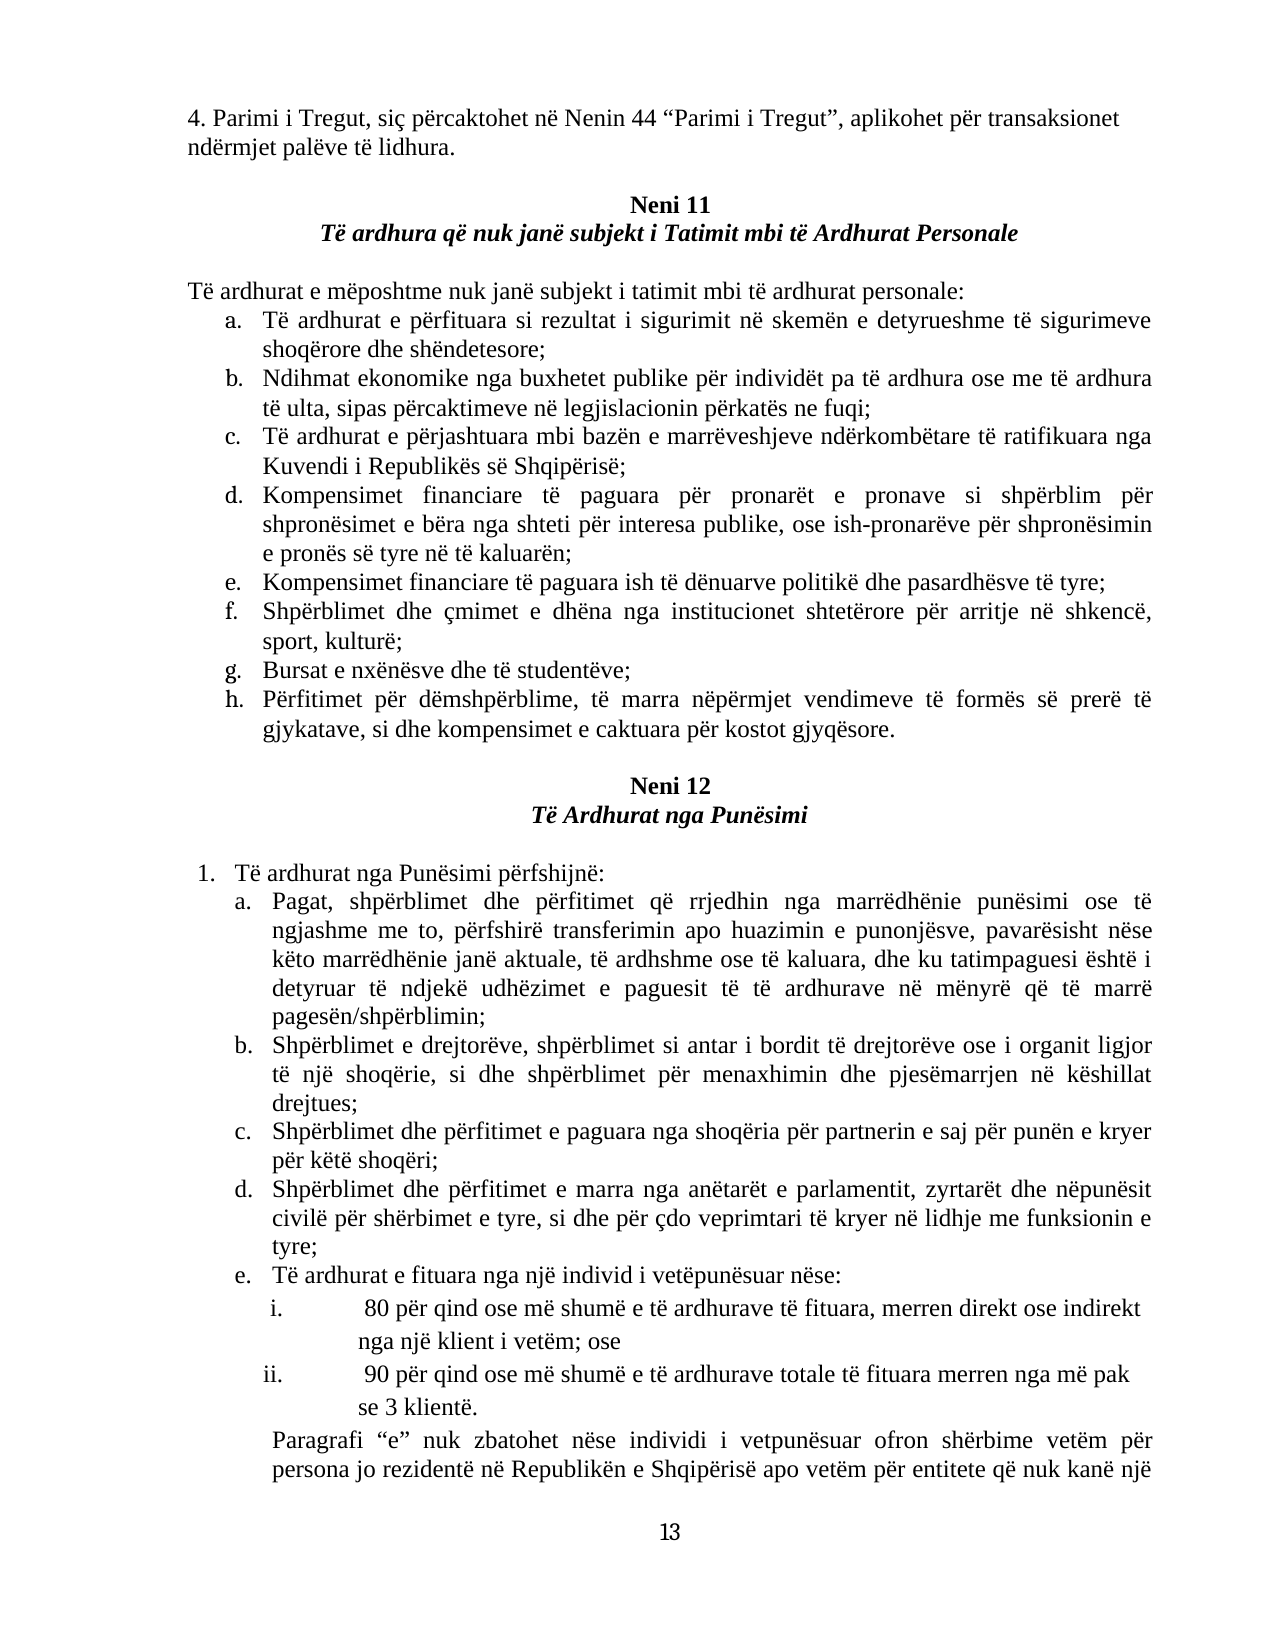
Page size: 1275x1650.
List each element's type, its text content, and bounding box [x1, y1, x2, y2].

list Përfitimet për dëmshpërblime, të marra nëpërmjet vendimeve të formës së prerë të gjykatave, si dhe kompensimet e caktuara për kostot gjyqësore. [225, 684, 1153, 743]
list Të ardhurat e fituara nga një individ i vetëpunësuar nëse: [234, 1260, 1153, 1289]
list Të ardhurat e përfituara si rezultat i sigurimit në skemën e detyrueshme të sigurimeve shoqërore dhe shëndetesore; [225, 305, 1153, 363]
list Bursat e nxënësve dhe të studentëve; [225, 655, 1153, 684]
list Shpërblimet dhe përfitimet e marra nga anëtarët e parlamentit, zyrtarët dhe nëpunësit civilë për shërbimet e tyre, si dhe për çdo veprimtari të kryer në lidhje me funksionin e tyre; [234, 1174, 1153, 1260]
list 90 për qind ose më shumë e të ardhurave totale të fituara merren nga më pak se 3 klientë. [283, 1359, 1153, 1421]
text Të ardhurat e mëposhtme nuk janë subjekt i tatimit mbi të ardhurat personale: [187, 276, 1153, 305]
text Të Ardhurat nga Punësimi [187, 800, 1153, 829]
list 80 për qind ose më shumë e të ardhurave të fituara, merren direkt ose indirekt nga një klient i vetëm; ose [283, 1293, 1153, 1355]
list Kompensimet financiare të paguara për pronarët e pronave si shpërblim për shpronësimet e bëra nga shteti për interesa publike, ose ish-pronarëve për shpronësimin e pronës së tyre në të kaluarën; [225, 480, 1153, 567]
text 4. Parimi i Tregut, siç përcaktohet në Nenin 44 “Parimi i Tregut”, aplikohet për transaksionet ndërmjet palëve të lidhura. [187, 103, 1153, 161]
list Kompensimet financiare të paguara ish të dënuarve politikë dhe pasardhësve të tyre; [225, 567, 1153, 596]
list Të ardhurat e përjashtuara mbi bazën e marrëveshjeve ndërkombëtare të ratifikuara nga Kuvendi i Republikës së Shqipërisë; [225, 421, 1153, 480]
text Të ardhura që nuk janë subjekt i Tatimit mbi të Ardhurat Personale [187, 218, 1153, 247]
list Ndihmat ekonomike nga buxhetet publike për individët pa të ardhura ose me të ardhura të ulta, sipas përcaktimeve në legjislacionin përkatës ne fuqi; [225, 363, 1153, 421]
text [272, 1425, 1153, 1483]
list Pagat, shpërblimet dhe përfitimet që rrjedhin nga marrëdhënie punësimi ose të ngjashme me to, përfshirë transferimin apo huazimin e punonjësve, pavarësisht nëse këto marrëdhënie janë aktuale, të ardhshme ose të kaluara, dhe ku tatimpaguesi është i detyruar të ndjekë udhëzimet e paguesit të të ardhurave në mënyrë që të marrë pagesën/shpërblimin; [234, 886, 1153, 1030]
list Shpërblimet dhe çmimet e dhëna nga institucionet shtetërore për arritje në shkencë, sport, kulturë; [225, 596, 1153, 655]
text Neni 12 [187, 771, 1153, 800]
text Neni 11 [187, 190, 1153, 218]
list Shpërblimet e drejtorëve, shpërblimet si antar i bordit të drejtorëve ose i organit ligjor të një shoqërie, si dhe shpërblimet për menaxhimin dhe pjesëmarrjen në këshillat drejtues; [234, 1030, 1153, 1116]
list Të ardhurat nga Punësimi përfshijnë: [197, 858, 1153, 886]
list Shpërblimet dhe përfitimet e paguara nga shoqëria për partnerin e saj për punën e kryer për këtë shoqëri; [234, 1116, 1153, 1174]
